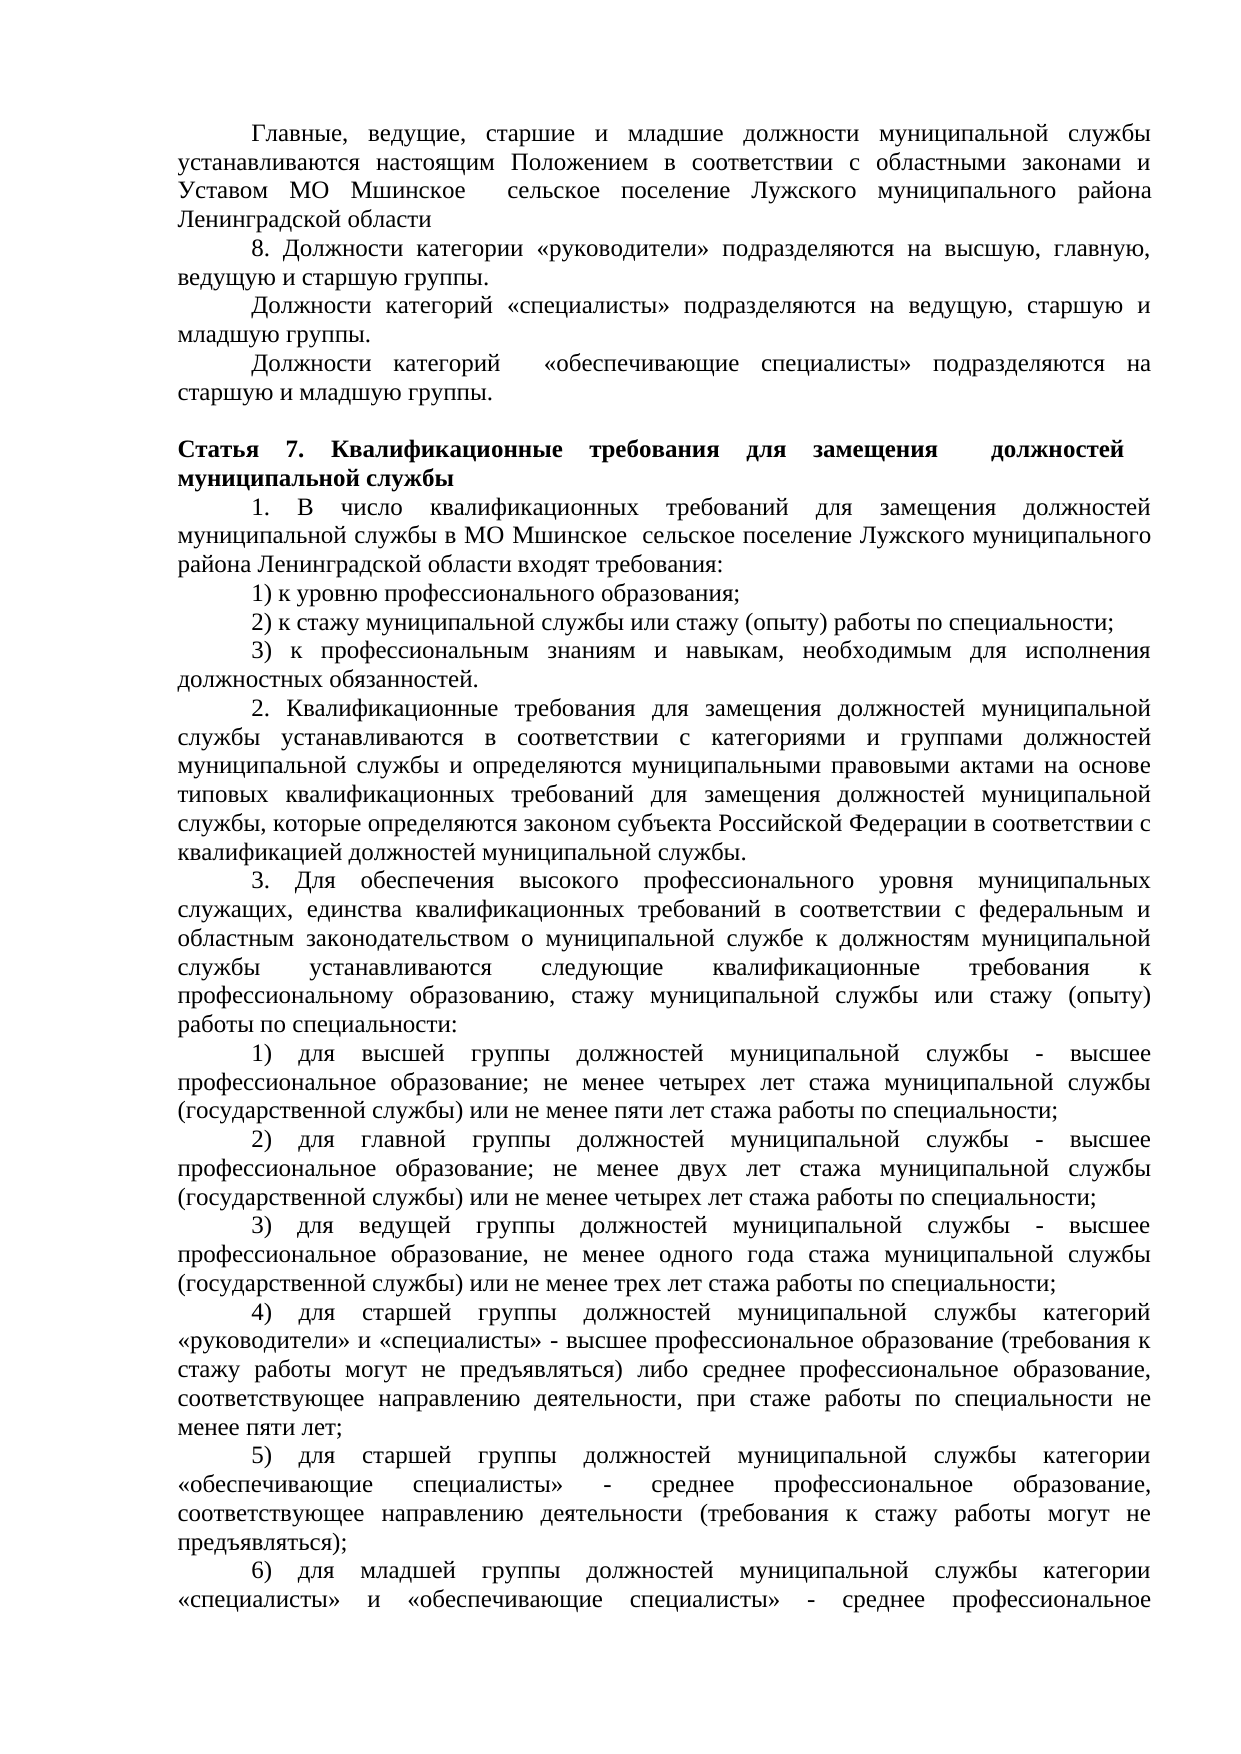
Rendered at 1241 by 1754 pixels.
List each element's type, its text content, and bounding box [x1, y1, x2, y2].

text 1. В число квалификационных требований для замещения должностей муниципальной службы в МО Мшинское сельское поселение Лужского муниципального района Ленинградской области входят требования: [177, 492, 1152, 578]
text 8. Должности категории «руководители» подразделяются на высшую, главную, ведущую и старшую группы. [177, 233, 1152, 291]
text 1) к уровню профессионального образования; [177, 578, 1152, 607]
text 4) для старшей группы должностей муниципальной службы категорий «руководители» и «специалисты» - высшее профессиональное образование (требования к стажу работы могут не предъявляться) либо среднее профессиональное образование, соответствующее направлению деятельности, при стаже работы по специальности не менее пяти лет; [177, 1297, 1152, 1441]
text 5) для старшей группы должностей муниципальной службы категории «обеспечивающие специалисты» - среднее профессиональное образование, соответствующее направлению деятельности (требования к стажу работы могут не предъявляться); [177, 1441, 1152, 1556]
text 2) к стажу муниципальной службы или стажу (опыту) работы по специальности; [177, 607, 1152, 636]
text 3) к профессиональным знаниям и навыкам, необходимым для исполнения должностных обязанностей. [177, 636, 1152, 693]
text Статья 7. Квалификационные требования для замещения должностей муниципальной службы [177, 434, 1152, 492]
text 2) для главной группы должностей муниципальной службы - высшее профессиональное образование; не менее двух лет стажа муниципальной службы (государственной службы) или не менее четырех лет стажа работы по специальности; [177, 1124, 1152, 1211]
text Должности категорий «обеспечивающие специалисты» подразделяются на старшую и младшую группы. [177, 348, 1152, 406]
text 2. Квалификационные требования для замещения должностей муниципальной службы устанавливаются в соответствии с категориями и группами должностей муниципальной службы и определяются муниципальными правовыми актами на основе типовых квалификационных требований для замещения должностей муниципальной службы, которые определяются законом субъекта Российской Федерации в соответствии с квалификацией должностей муниципальной службы. [177, 693, 1152, 866]
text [177, 1556, 1152, 1613]
text 3. Для обеспечения высокого профессионального уровня муниципальных служащих, единства квалификационных требований в соответствии с федеральным и областным законодательством о муниципальной службе к должностям муниципальной службы устанавливаются следующие квалификационные требования к профессиональному образованию, стажу муниципальной службы или стажу (опыту) работы по специальности: [177, 866, 1152, 1038]
text 1) для высшей группы должностей муниципальной службы - высшее профессиональное образование; не менее четырех лет стажа муниципальной службы (государственной службы) или не менее пяти лет стажа работы по специальности; [177, 1038, 1152, 1124]
text 3) для ведущей группы должностей муниципальной службы - высшее профессиональное образование, не менее одного года стажа муниципальной службы (государственной службы) или не менее трех лет стажа работы по специальности; [177, 1211, 1152, 1297]
text Должности категорий «специалисты» подразделяются на ведущую, старшую и младшую группы. [177, 291, 1152, 348]
text Главные, ведущие, старшие и младшие должности муниципальной службы устанавливаются настоящим Положением в соответствии с областными законами и Уставом МО Мшинское сельское поселение Лужского муниципального района Ленинградской области [177, 118, 1152, 233]
